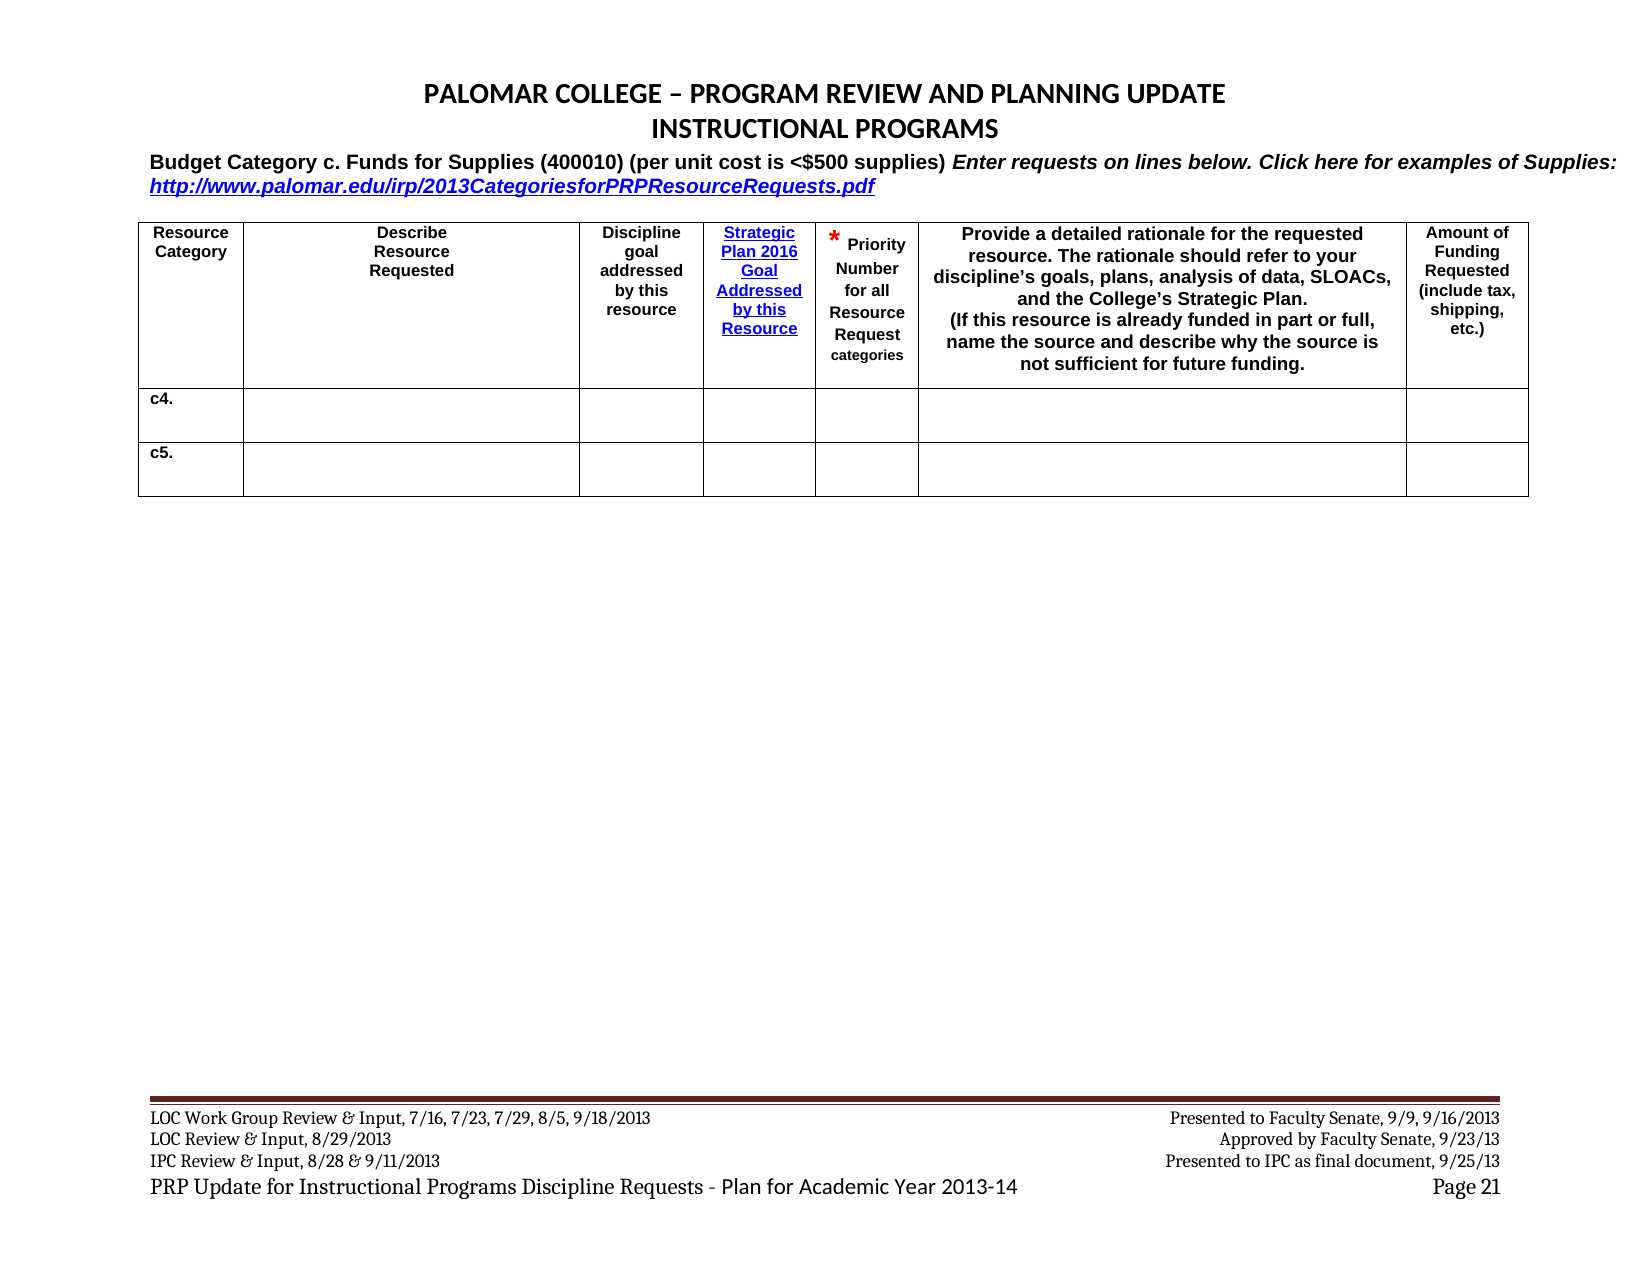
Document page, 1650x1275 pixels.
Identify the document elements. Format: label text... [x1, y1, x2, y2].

table_cell Resource Category [139, 223, 243, 388]
table_cell [244, 389, 579, 442]
table_cell [1407, 443, 1528, 496]
table_cell Amount of Funding Requested (include tax, shipping, etc.) [1407, 223, 1528, 388]
table_cell [816, 443, 918, 496]
table_cell [704, 389, 815, 442]
table_cell [704, 443, 815, 496]
table_cell [580, 389, 703, 442]
table_cell [244, 443, 579, 496]
table_cell * Priority Number for all Resource Request categories [816, 223, 918, 388]
table_cell Describe Resource Requested [244, 223, 579, 388]
table_cell c5. [139, 443, 243, 496]
table_cell [816, 389, 918, 442]
table_cell [1407, 389, 1528, 442]
table_header Budget Category c. Funds for Supplies (400010) (per unit cost is <$500 supplies) Enter requests on lines below. Click here for examples of Supplies: http://www.palomar.edu/irp/2013CategoriesforPRPResourceRequests.pdf [137, 150, 1638, 222]
table_cell Strategic Plan 2016 Goal Addressed by this Resource [704, 223, 815, 388]
table_cell c4. [139, 389, 243, 442]
table_cell [919, 389, 1406, 442]
table_cell Provide a detailed rationale for the requested resource. The rationale should refer to your discipline’s goals, plans, analysis of data, SLOACs, and the College’s Strategic Plan. (If this resource is already funded in part or full, name the source and describe why the source is not sufficient for future funding. [919, 223, 1406, 388]
table_cell [580, 443, 703, 496]
table_cell [919, 443, 1406, 496]
table_cell Discipline goal addressed by this resource [580, 223, 703, 388]
